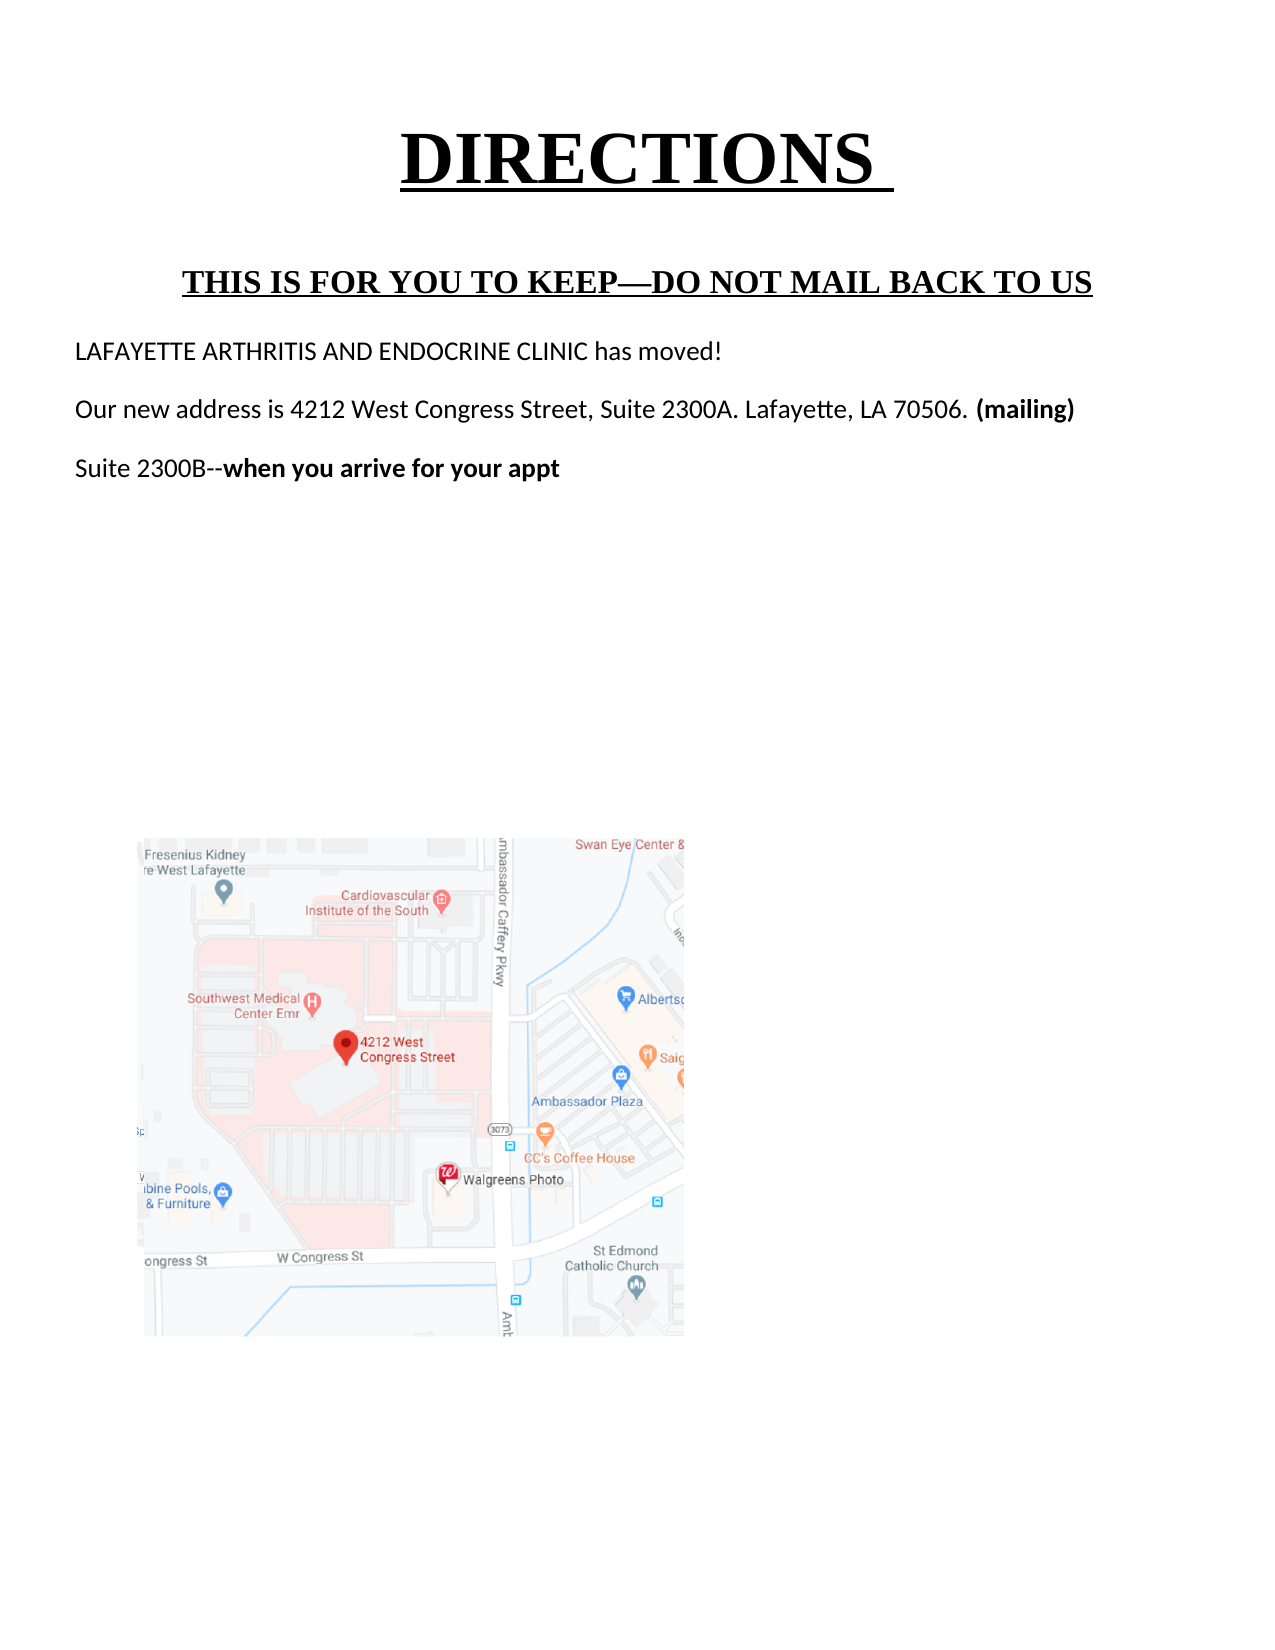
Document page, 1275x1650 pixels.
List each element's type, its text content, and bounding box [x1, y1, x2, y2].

text Our new address is 4212 West Congress Street, Suite 2300A. Lafayette, LA 70506. (mailing) [75, 392, 1200, 426]
text THIS IS FOR YOU TO KEEP—DO NOT MAIL BACK TO US [75, 262, 1200, 300]
text Suite 2300B--when you arrive for your appt [75, 451, 1200, 484]
picture [75, 780, 876, 1394]
text LAFAYETTE ARTHRITIS AND ENDOCRINE CLINIC has moved! [75, 334, 1200, 367]
text DIRECTIONS [75, 113, 1200, 199]
